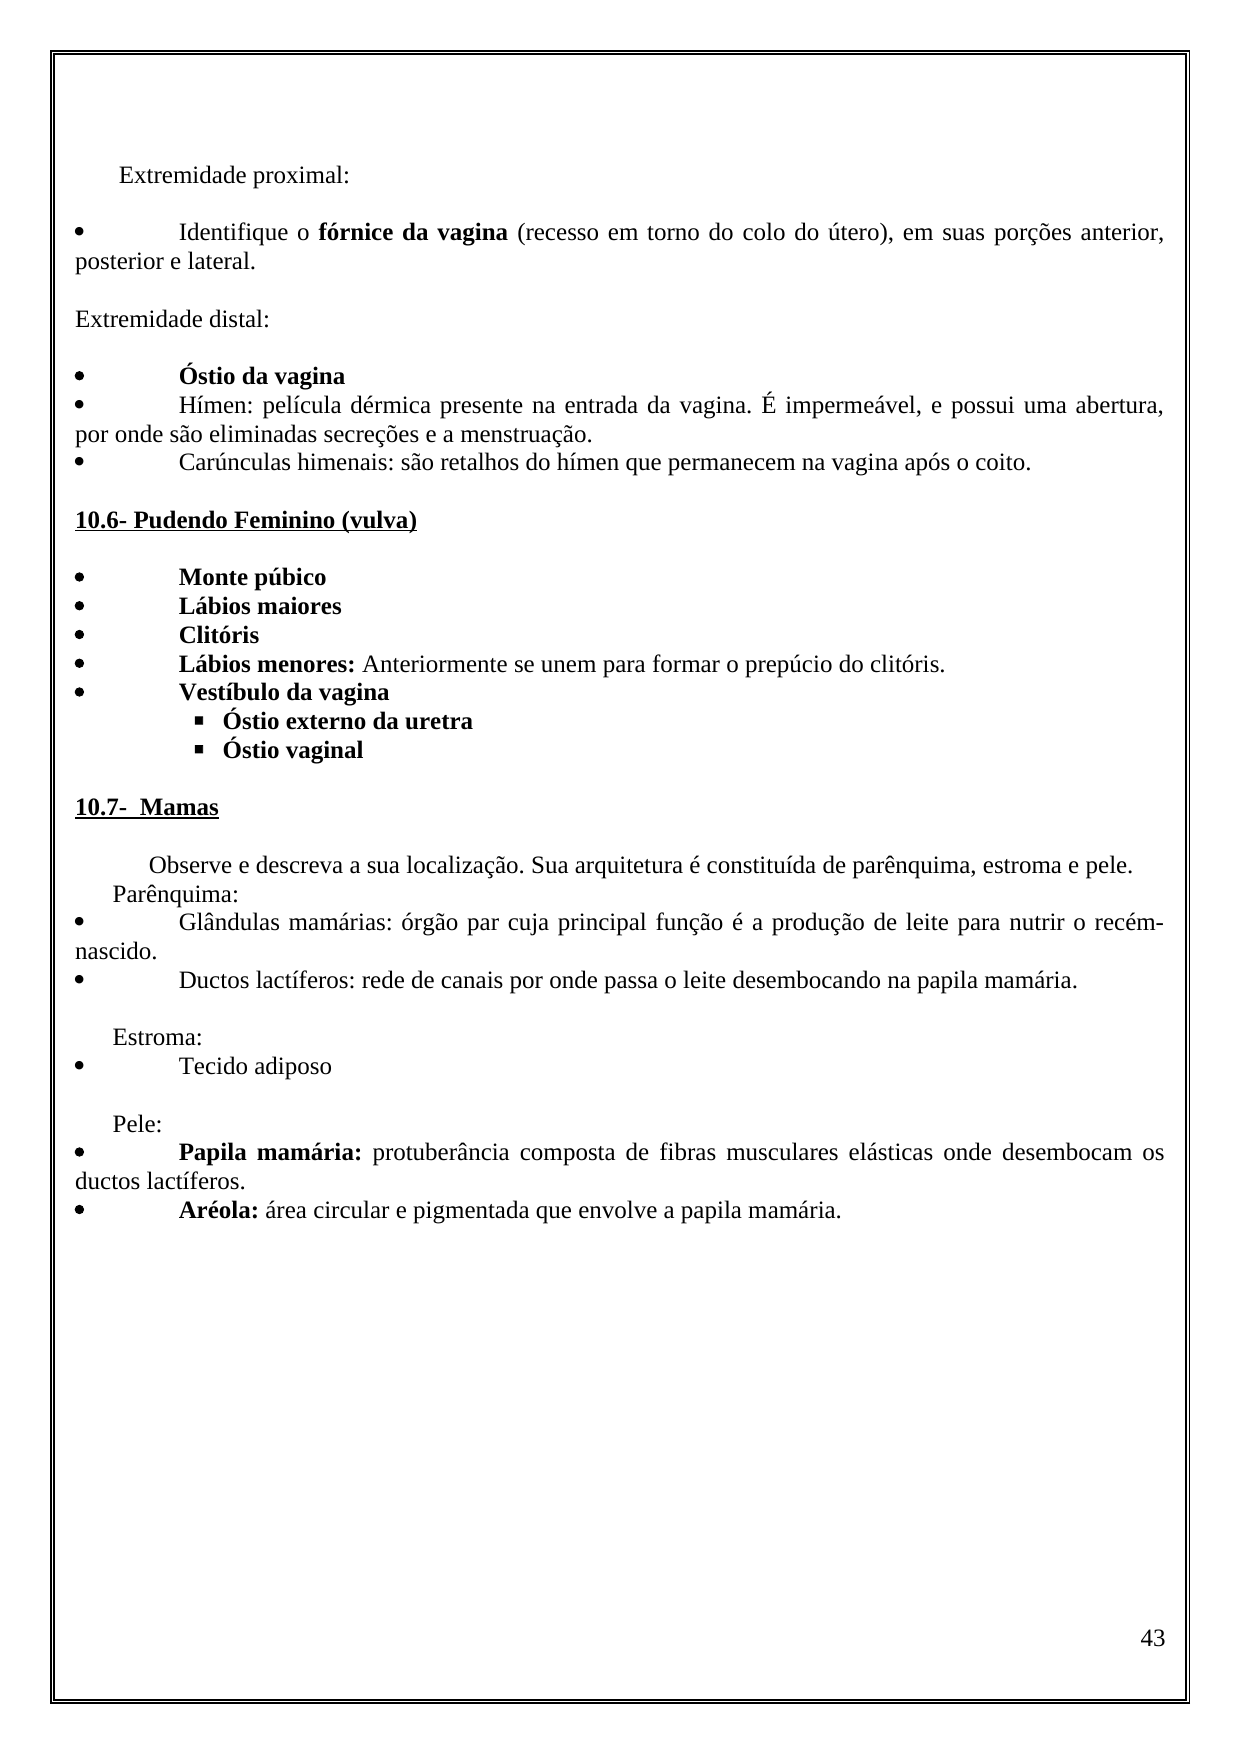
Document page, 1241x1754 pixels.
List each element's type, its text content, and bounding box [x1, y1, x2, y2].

subtitle 10.6- Pudendo Feminino (vulva) [75, 505, 1165, 534]
list Glândulas mamárias: órgão par cuja principal função é a produção de leite para nutrir o recém-nascido. [75, 907, 1165, 965]
list Carúnculas himenais: são retalhos do hímen que permanecem na vagina após o coito. [75, 447, 1165, 476]
list Lábios menores: Anteriormente se unem para formar o prepúcio do clitóris. [75, 649, 1165, 677]
subtitle 10.7- Mamas [75, 792, 1165, 821]
list Papila mamária: protuberância composta de fibras musculares elásticas onde desembocam os ductos lactíferos. [75, 1137, 1165, 1195]
text Parênquima: [112, 879, 1165, 907]
list Monte púbico [75, 562, 1165, 591]
list Identifique o fórnice da vagina (recesso em torno do colo do útero), em suas porções anterior, posterior e lateral. [75, 217, 1165, 275]
list Hímen: película dérmica presente na entrada da vagina. É impermeável, e possui uma abertura, por onde são eliminadas secreções e a menstruação. [75, 390, 1165, 447]
text Extremidade distal: [75, 304, 1165, 332]
list Lábios maiores [75, 591, 1165, 620]
list Clitóris [75, 620, 1165, 649]
list Óstio externo da uretra [193, 706, 1165, 735]
list Óstio vaginal [193, 735, 1165, 764]
list Ductos lactíferos: rede de canais por onde passa o leite desembocando na papila mamária. [75, 965, 1165, 994]
list Aréola: área circular e pigmentada que envolve a papila mamária. [75, 1195, 1165, 1224]
text Estroma: [112, 1022, 1165, 1051]
list Óstio da vagina [75, 361, 1165, 390]
text Pele: [112, 1109, 1165, 1137]
text Observe e descreva a sua localização. Sua arquitetura é constituída de parênquima, estroma e pele. [75, 850, 1165, 879]
list Vestíbulo da vagina [75, 677, 1165, 706]
text Extremidade proximal: [119, 160, 1165, 189]
list Tecido adiposo [75, 1051, 1165, 1080]
